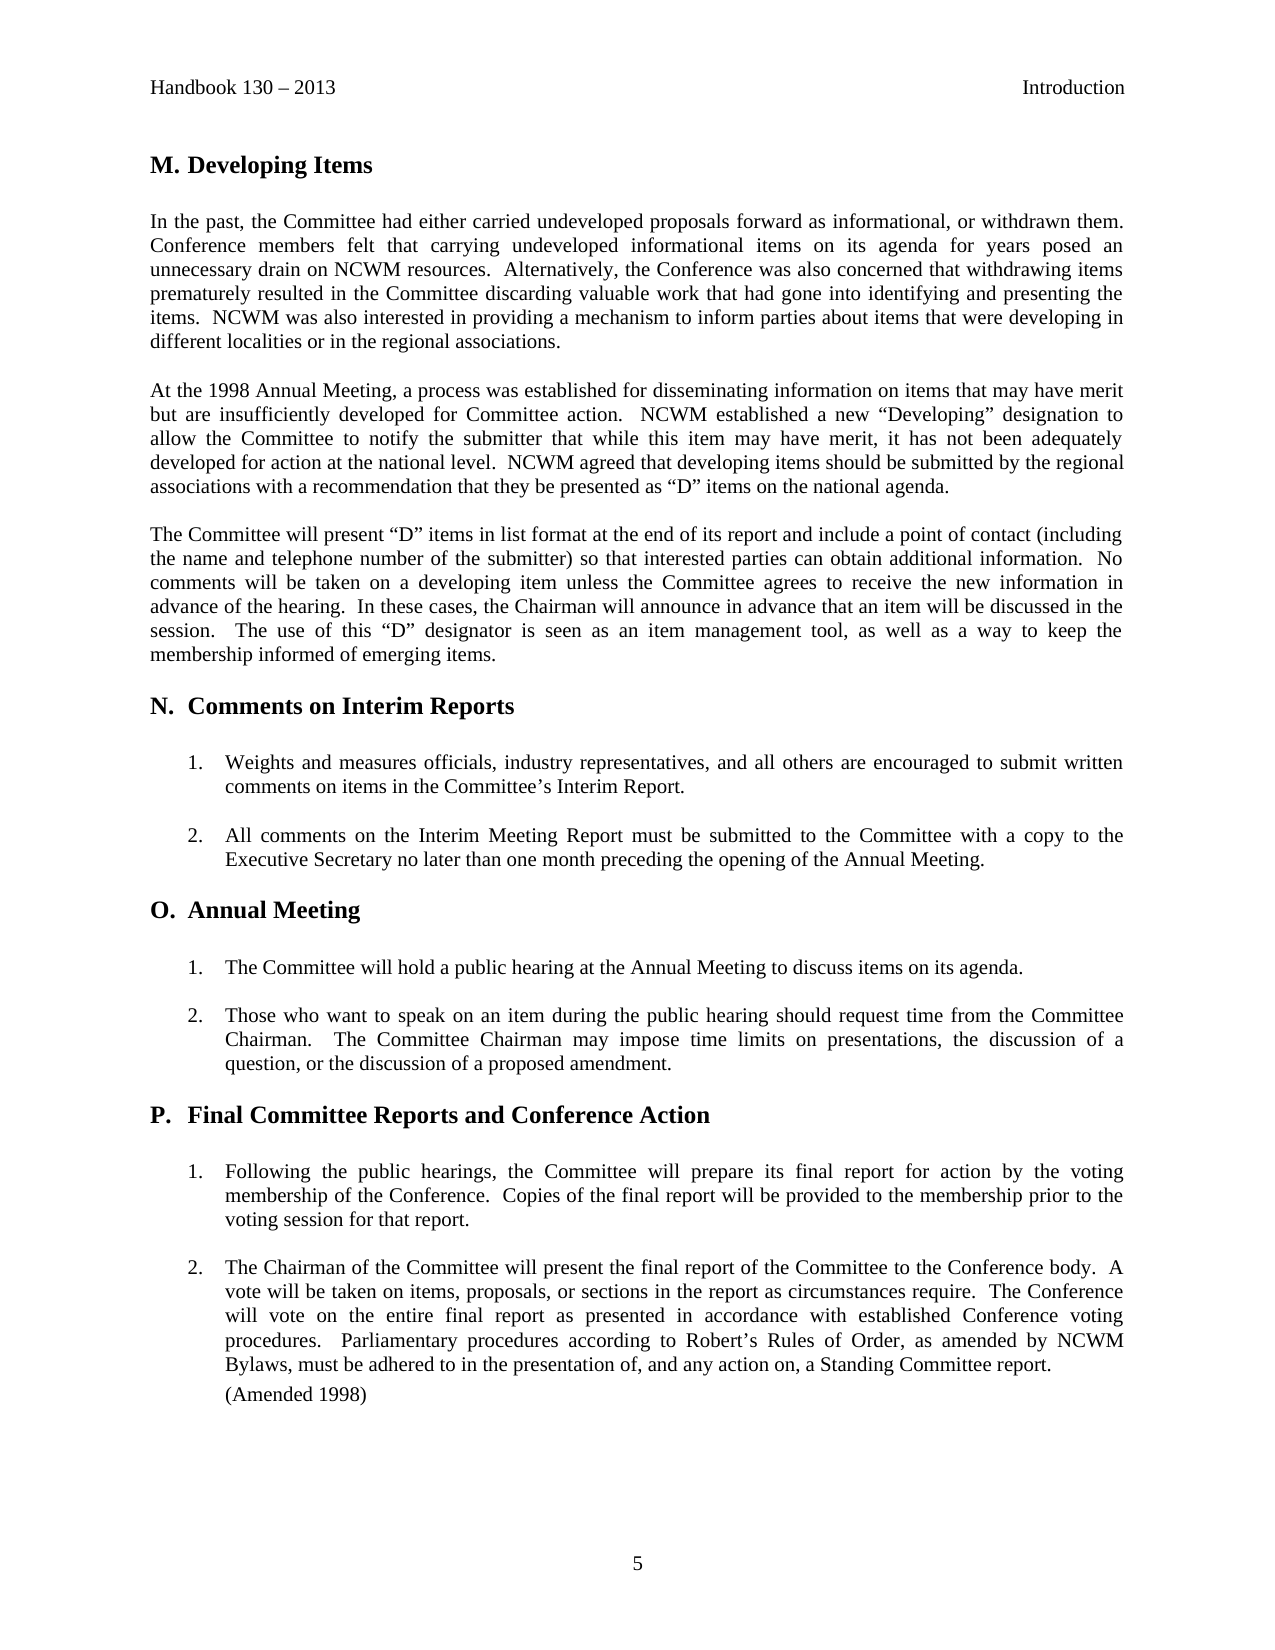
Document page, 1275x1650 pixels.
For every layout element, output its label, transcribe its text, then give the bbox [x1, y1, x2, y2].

subtitle P. Final Committee Reports and Conference Action [150, 1100, 1125, 1129]
text 1. The Committee will hold a public hearing at the Annual Meeting to discuss items on its agenda. [187, 955, 1125, 979]
text 2. The Chairman of the Committee will present the final report of the Committee to the Conference body. A vote will be taken on items, proposals, or sections in the report as circumstances require. The Conference will vote on the entire final report as presented in accordance with established Conference voting procedures. Parliamentary procedures according to Robert’s Rules of Order, as amended by NCWM Bylaws, must be adhered to in the presentation of, and any action on, a Standing Committee report. [187, 1255, 1125, 1376]
text 2. Those who want to speak on an item during the public hearing should request time from the Committee Chairman. The Committee Chairman may impose time limits on presentations, the discussion of a question, or the discussion of a proposed amendment. [187, 1003, 1125, 1075]
text The Committee will present “D” items in list format at the end of its report and include a point of contact (including the name and telephone number of the submitter) so that interested parties can obtain additional information. No comments will be taken on a developing item unless the Committee agrees to receive the new information in advance of the hearing. In these cases, the Chairman will announce in advance that an item will be discussed in the session. The use of this “D” designator is seen as an item management tool, as well as a way to keep the membership informed of emerging items. [150, 522, 1125, 666]
subtitle M. Developing Items [150, 150, 1125, 179]
text 1. Weights and measures officials, industry representatives, and all others are encouraged to submit written comments on items in the Committee’s Interim Report. [187, 750, 1125, 798]
text 1. Following the public hearings, the Committee will prepare its final report for action by the voting membership of the Conference. Copies of the final report will be provided to the membership prior to the voting session for that report. [187, 1159, 1125, 1231]
text (Amended 1998) [150, 1382, 1125, 1406]
text In the past, the Committee had either carried undeveloped proposals forward as informational, or withdrawn them. Conference members felt that carrying undeveloped informational items on its agenda for years posed an unnecessary drain on NCWM resources. Alternatively, the Conference was also concerned that withdrawing items prematurely resulted in the Committee discarding valuable work that had gone into identifying and presenting the items. NCWM was also interested in providing a mechanism to inform parties about items that were developing in different localities or in the regional associations. [150, 209, 1125, 353]
subtitle O. Annual Meeting [150, 896, 1125, 924]
subtitle N. Comments on Interim Reports [150, 691, 1125, 720]
text 2. All comments on the Interim Meeting Report must be submitted to the Committee with a copy to the Executive Secretary no later than one month preceding the opening of the Annual Meeting. [187, 822, 1125, 871]
text At the 1998 Annual Meeting, a process was established for disseminating information on items that may have merit but are insufficiently developed for Committee action. NCWM established a new “Developing” designation to allow the Committee to notify the submitter that while this item may have merit, it has not been adequately developed for action at the national level. NCWM agreed that developing items should be submitted by the regional associations with a recommendation that they be presented as “D” items on the national agenda. [150, 377, 1125, 498]
